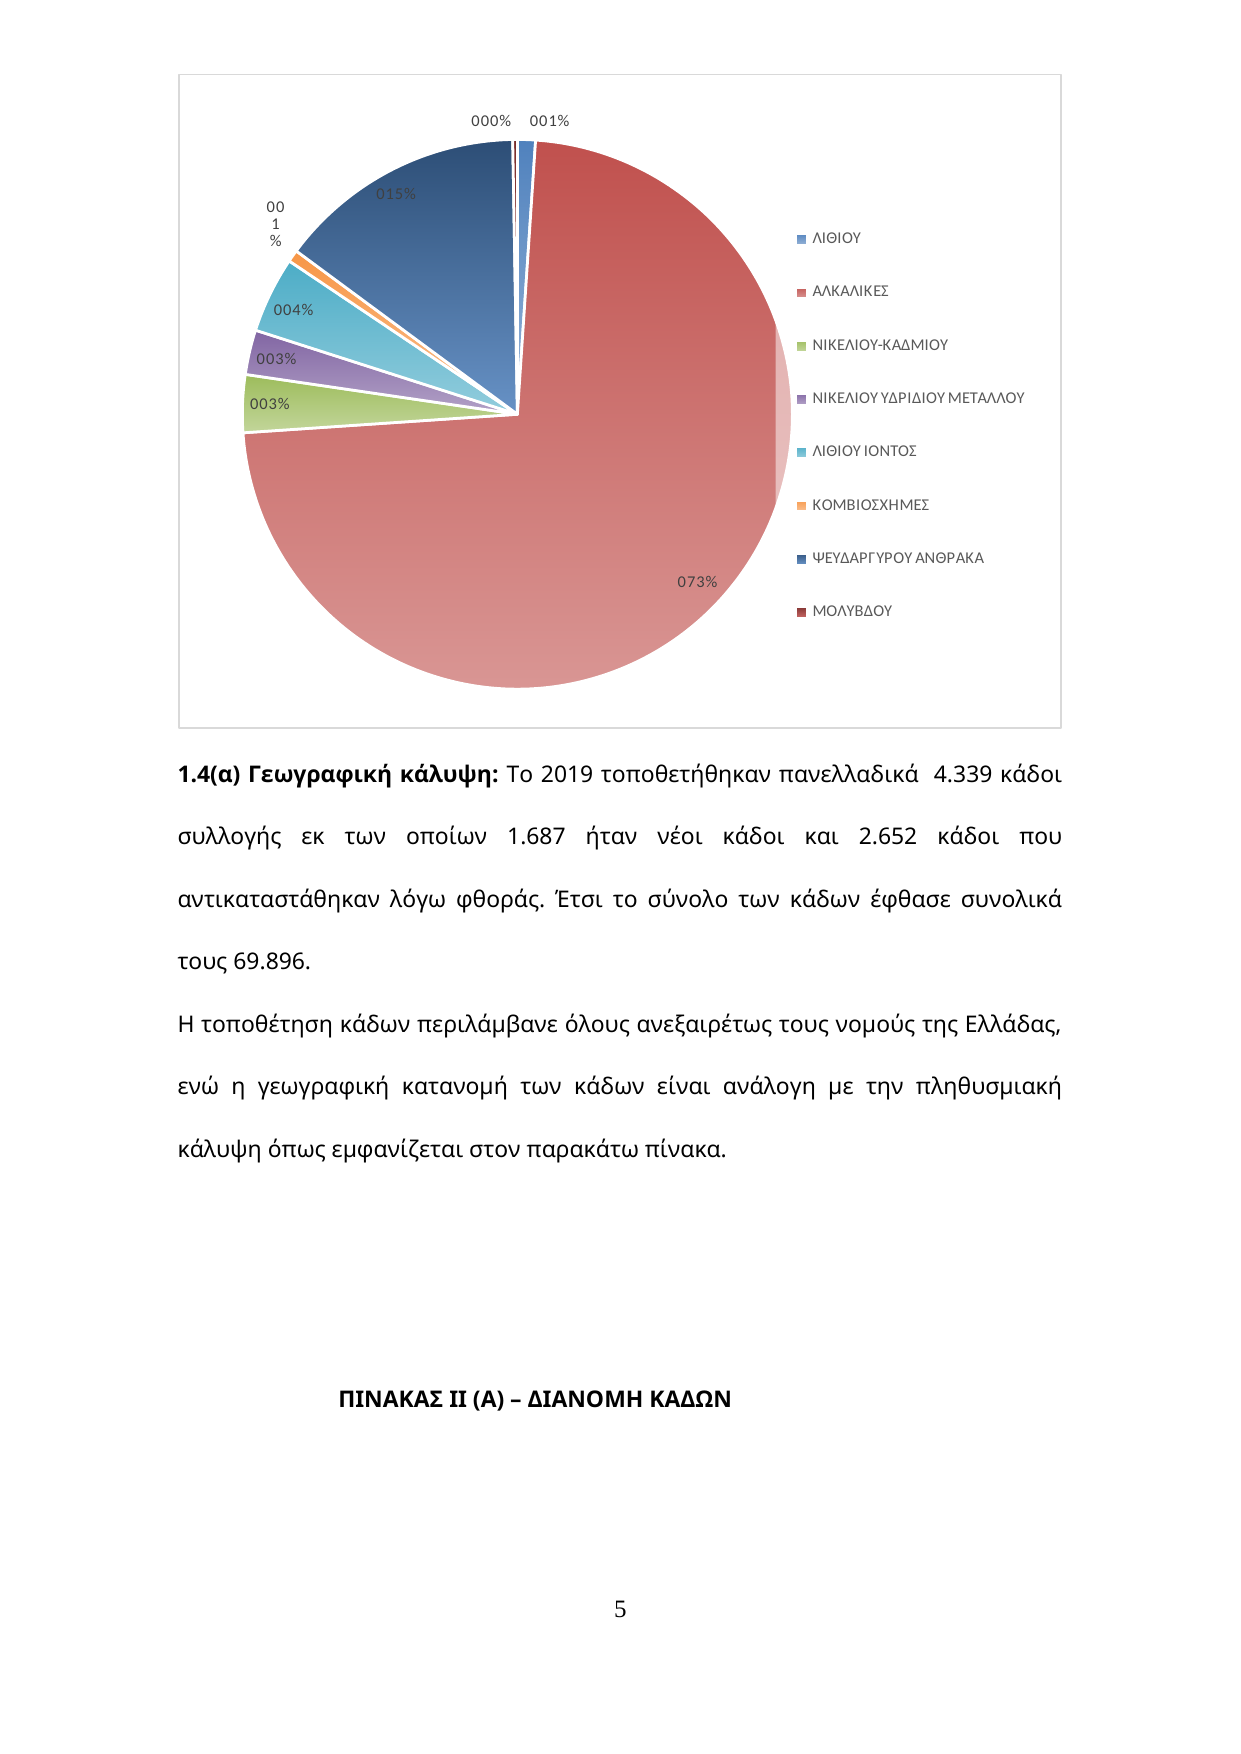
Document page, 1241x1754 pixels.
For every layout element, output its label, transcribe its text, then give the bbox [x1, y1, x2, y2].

text ΠΙΝΑΚΑΣ ΙI (Α) – ΔΙΑΝΟΜΗ ΚΑΔΩΝ [177, 1383, 1063, 1414]
text 1.4(α) Γεωγραφική κάλυψη: Το 2019 τοποθετήθηκαν πανελλαδικά 4.339 κάδοι συλλογής εκ των οποίων 1.687 ήταν νέοι κάδοι και 2.652 κάδοι που αντικαταστάθηκαν λόγω φθοράς. Έτσι το σύνολο των κάδων έφθασε συνολικά τους 69.896. [177, 758, 1063, 976]
text Η τοποθέτηση κάδων περιλάμβανε όλους ανεξαιρέτως τους νομούς της Ελλάδας, ενώ η γεωγραφική κατανομή των κάδων είναι ανάλογη με την πληθυσμιακή κάλυψη όπως εμφανίζεται στον παρακάτω πίνακα. [177, 1008, 1063, 1164]
